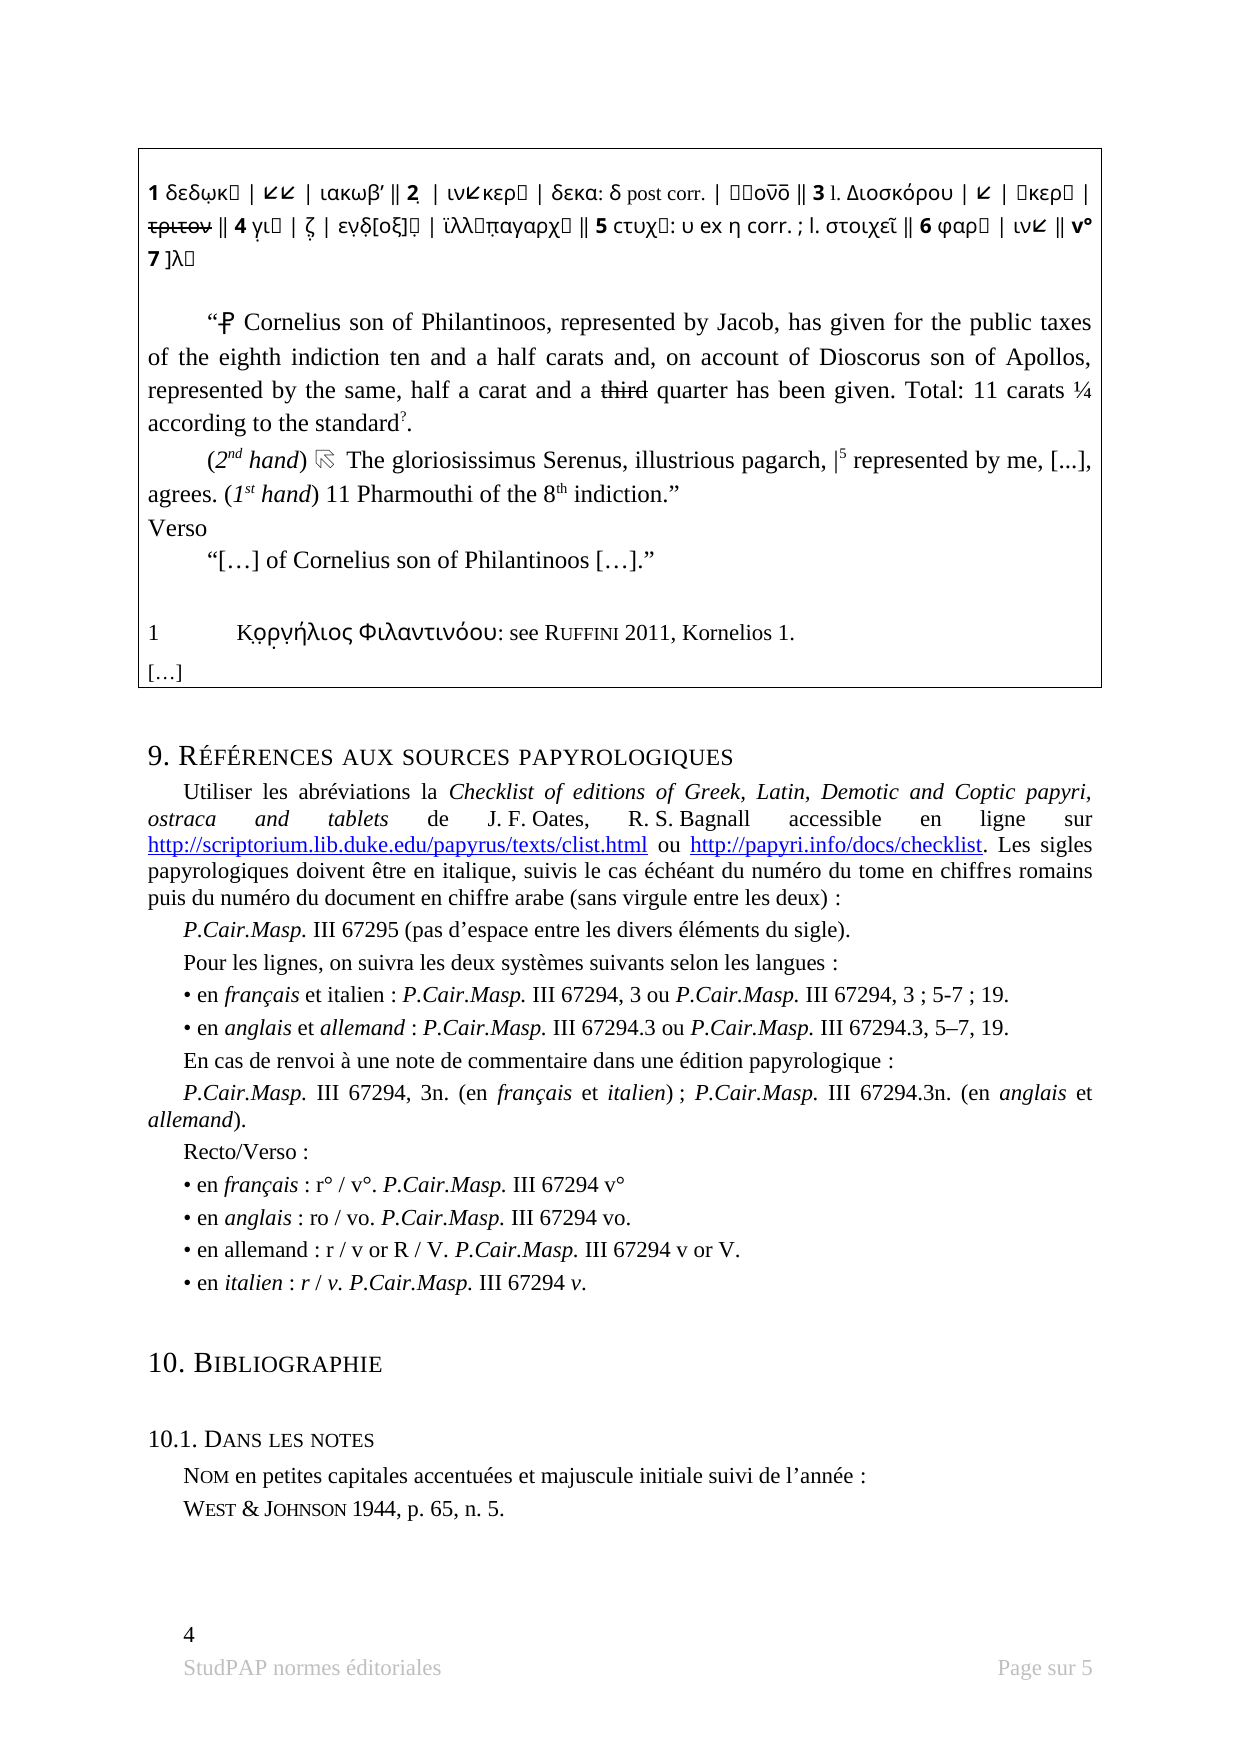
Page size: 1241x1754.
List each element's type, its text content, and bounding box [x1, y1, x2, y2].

subtitle 10. Bibliographie [148, 1345, 1092, 1379]
text West & Johnson 1944, p. 65, n. 5. [148, 1495, 1092, 1521]
text “⳨ Cornelius son of Philantinoos, represented by Jacob, has given for the public taxes of the eighth indiction ten and a half carats and, on account of Dioscorus son of Apollos, represented by the same, half a carat and a third quarter has been given. Total: 11 carats ¼ according to the standard?. [139, 301, 1101, 437]
text • en français : r° / v°. P.Cair.Masp. III 67294 v° [148, 1171, 1092, 1197]
text Utiliser les abréviations la Checklist of editions of Greek, Latin, Demotic and Coptic papyri, ostraca and tablets de J. F. Oates, R. S. Bagnall accessible en ligne sur http://scriptorium.lib.duke.edu/papyrus/texts/clist.html ou http://papyri.info/docs/checklist. Les sigles papyrologiques doivent être en italique, suivis le cas échéant du numéro du tome en chiffres romains puis du numéro du document en chiffre arabe (sans virgule entre les deux) : [148, 778, 1092, 910]
text “[…] of Cornelius son of Philantinoos […].” [139, 542, 1101, 574]
subtitle 10.1. Dans les notes [148, 1424, 1092, 1452]
text • en anglais : ro / vo. P.Cair.Masp. III 67294 vo. [148, 1203, 1092, 1230]
subtitle 9. Références aux sources papyrologiques [148, 738, 1092, 772]
text […] [139, 653, 1101, 687]
text 1 Κ̣ο̣ρ̣ν̣ήλιος Φιλαντινόου: see Ruffini 2011, Kornelios 1. [139, 613, 1101, 646]
text • en italien : r / v. P.Cair.Masp. III 67294 v. [148, 1269, 1092, 1295]
text 1 δεδω̣κ |  | ιακωβ’ ‖ 2 ̣ | ινκερ | δεκα: δ post corr. | ον̅ο̅ ‖ 3 l. Διοσκόρου |  | κερ | τριτον ‖ 4 γ̣ι | ζ̣ | εν̣δ̣[οξ]̣ | ϊλλπ̣αγαρχ ‖ 5 ϲτυχ: υ ex η corr. ; l. στοιχεῖ ‖ 6 φαρ | ιν ‖ v° 7 ]λ [139, 175, 1101, 272]
text P.Cair.Masp. III 67295 (pas d’espace entre les divers éléments du sigle). [148, 916, 1092, 943]
text (2nd hand)  The gloriosissimus Serenus, illustrious pagarch, |5 represented by me, [...], agrees. (1st hand) 11 Pharmouthi of the 8th indiction.” [139, 438, 1101, 508]
text P.Cair.Masp. III 67294, 3n. (en français et italien) ; P.Cair.Masp. III 67294.3n. (en anglais et allemand). [148, 1079, 1092, 1132]
text Verso [139, 509, 1101, 541]
text Recto/Verso : [148, 1138, 1092, 1165]
text Pour les lignes, on suivra les deux systèmes suivants selon les langues : [148, 949, 1092, 975]
text • en français et italien : P.Cair.Masp. III 67294, 3 ou P.Cair.Masp. III 67294, 3 ; 5-7 ; 19. [148, 982, 1092, 1008]
text • en allemand : r / v or R / V. P.Cair.Masp. III 67294 v or V. [148, 1236, 1092, 1262]
text • en anglais et allemand : P.Cair.Masp. III 67294.3 ou P.Cair.Masp. III 67294.3, 5–7, 19. [148, 1014, 1092, 1041]
text Nom en petites capitales accentuées et majuscule initiale suivi de l’année : [148, 1462, 1092, 1489]
text En cas de renvoi à une note de commentaire dans une édition papyrologique : [148, 1047, 1092, 1073]
